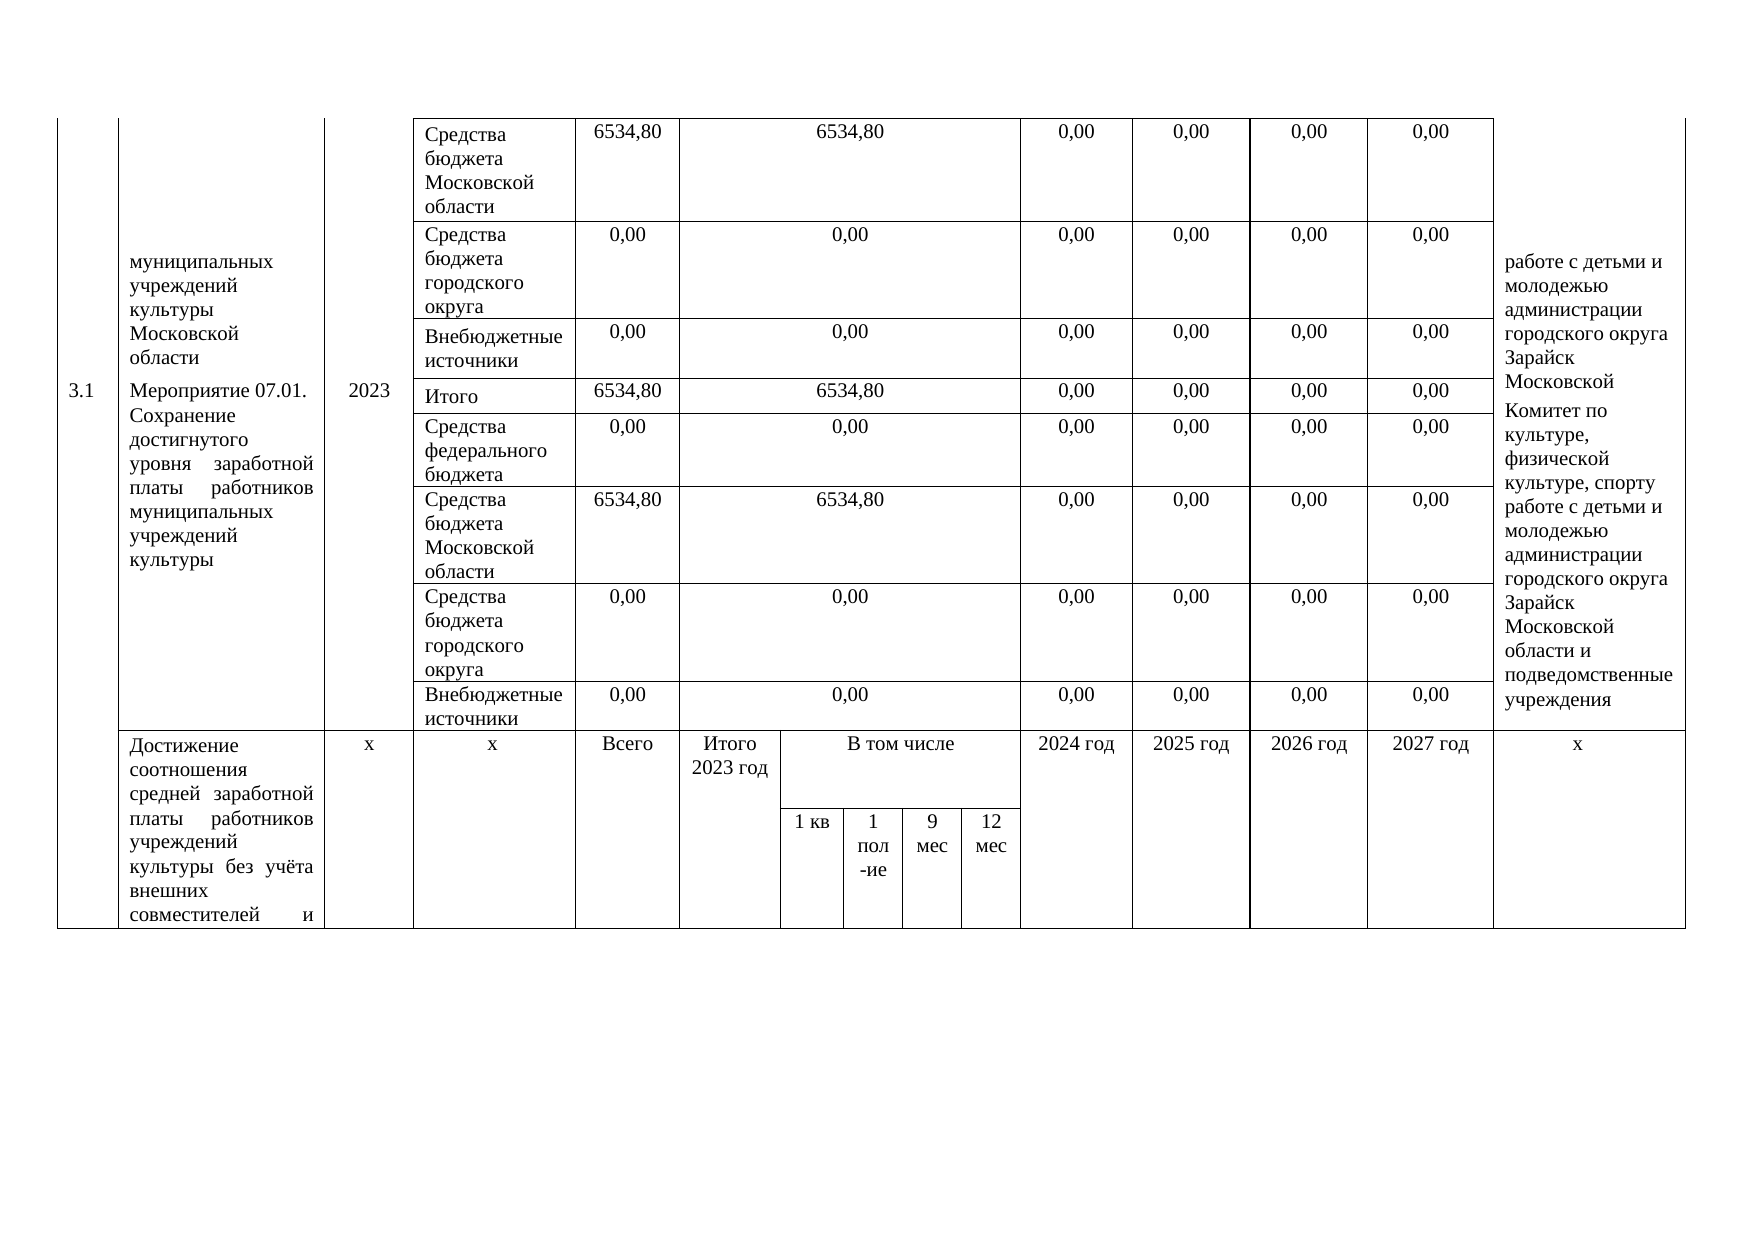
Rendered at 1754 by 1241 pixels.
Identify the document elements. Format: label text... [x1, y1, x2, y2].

table_cell 0,00 [1368, 487, 1493, 583]
table_cell Всего [576, 731, 679, 928]
table_cell 0,00 [1251, 119, 1367, 221]
table_cell 0,00 [1368, 222, 1493, 318]
table_cell 6534,80 [680, 119, 1020, 221]
table_cell 0,00 [1368, 414, 1493, 486]
table_cell 0,00 [1021, 119, 1132, 221]
table_cell Средства бюджета Московской области [414, 119, 575, 221]
table_cell 6534,80 [576, 379, 679, 413]
table_cell 6534,80 [576, 487, 679, 583]
table_cell Средства бюджета городского округа [414, 584, 575, 681]
table_cell 0,00 [680, 682, 1020, 730]
table_cell x [1494, 731, 1685, 928]
table_cell 0,00 [1251, 414, 1367, 486]
table_cell 1 пол-ие [844, 809, 902, 928]
table_cell 0,00 [1021, 584, 1132, 681]
table_cell 2024 год [1021, 731, 1132, 928]
table_cell 0,00 [576, 584, 679, 681]
table_cell 0,00 [1251, 222, 1367, 318]
table_cell 1 кв [781, 809, 843, 928]
table_cell 0,00 [1251, 379, 1367, 413]
table_cell 0,00 [1251, 682, 1367, 730]
table_cell 0,00 [680, 414, 1020, 486]
table_cell В том числе [781, 731, 1020, 808]
table_cell 0,00 [1021, 379, 1132, 413]
table_cell 0,00 [1133, 682, 1249, 730]
table_cell 0,00 [680, 319, 1020, 377]
table_cell 0,00 [1368, 319, 1493, 377]
table_cell 0,00 [1368, 584, 1493, 681]
table_cell 0,00 [1368, 682, 1493, 730]
table_cell 0,00 [1133, 487, 1249, 583]
table_cell Средства федерального бюджета [414, 414, 575, 486]
table_cell 0,00 [1021, 487, 1132, 583]
table_cell x [414, 731, 575, 928]
table_cell 0,00 [1021, 682, 1132, 730]
table_cell 0,00 [680, 222, 1020, 318]
table_cell 0,00 [1368, 119, 1493, 221]
table_cell 0,00 [1133, 119, 1249, 221]
table_cell 3.1 [58, 378, 118, 928]
table_cell 6534,80 [680, 487, 1020, 583]
table_cell 0,00 [1251, 584, 1367, 681]
table_cell 0,00 [1021, 222, 1132, 318]
table_cell Средства бюджета Московской области [414, 487, 575, 583]
table_cell 0,00 [576, 319, 679, 377]
table_cell 0,00 [576, 222, 679, 318]
table_cell 0,00 [1133, 379, 1249, 413]
table_cell Внебюджетные источники [414, 319, 575, 377]
table_cell Достижение соотношения средней заработной платы работников учреждений культуры без учёта внешних совместителей и среднемесячной начисленной заработной платы наёмных работников в организациях, у индивидуальных предпринимателей и физических лиц (среднемесячному доходу от трудовой деятельности) в Московской области, процент [119, 731, 324, 928]
table_cell Средства бюджета городского округа [414, 222, 575, 318]
table_cell 0,00 [576, 414, 679, 486]
table_cell 0,00 [1251, 487, 1367, 583]
table_cell 0,00 [680, 584, 1020, 681]
table_cell 0,00 [1251, 319, 1367, 377]
table_cell 2025 год [1133, 731, 1249, 928]
table_cell 0,00 [1021, 414, 1132, 486]
table_cell Итого [414, 379, 575, 413]
table_cell 12 мес [962, 809, 1020, 928]
table_cell 2027 год [1368, 731, 1493, 928]
table_cell x [325, 731, 413, 928]
table_cell 0,00 [1021, 319, 1132, 377]
table_cell 0,00 [1133, 414, 1249, 486]
table_cell 9 мес [903, 809, 961, 928]
table_cell 0,00 [1368, 379, 1493, 413]
table_cell 6534,80 [576, 119, 679, 221]
table_cell 6534,80 [680, 379, 1020, 413]
table_cell Итого 2023 год [680, 731, 780, 928]
table_cell 0,00 [576, 682, 679, 730]
table_cell 2023 [325, 378, 413, 730]
table_cell 0,00 [1133, 584, 1249, 681]
table_cell Комитет по культуре, физической культуре, спорту работе с детьми и молодежью администрации городского округа Зарайск Московской области и подведомственные учреждения [1494, 378, 1685, 730]
table_cell 2026 год [1251, 731, 1367, 928]
table_cell 0,00 [1133, 319, 1249, 377]
table_cell 0,00 [1133, 222, 1249, 318]
table_cell Мероприятие 07.01. Сохранение достигнутого уровня заработной платы работников муниципальных учреждений культуры [119, 378, 324, 730]
table_cell Внебюджетные источники [414, 682, 575, 730]
